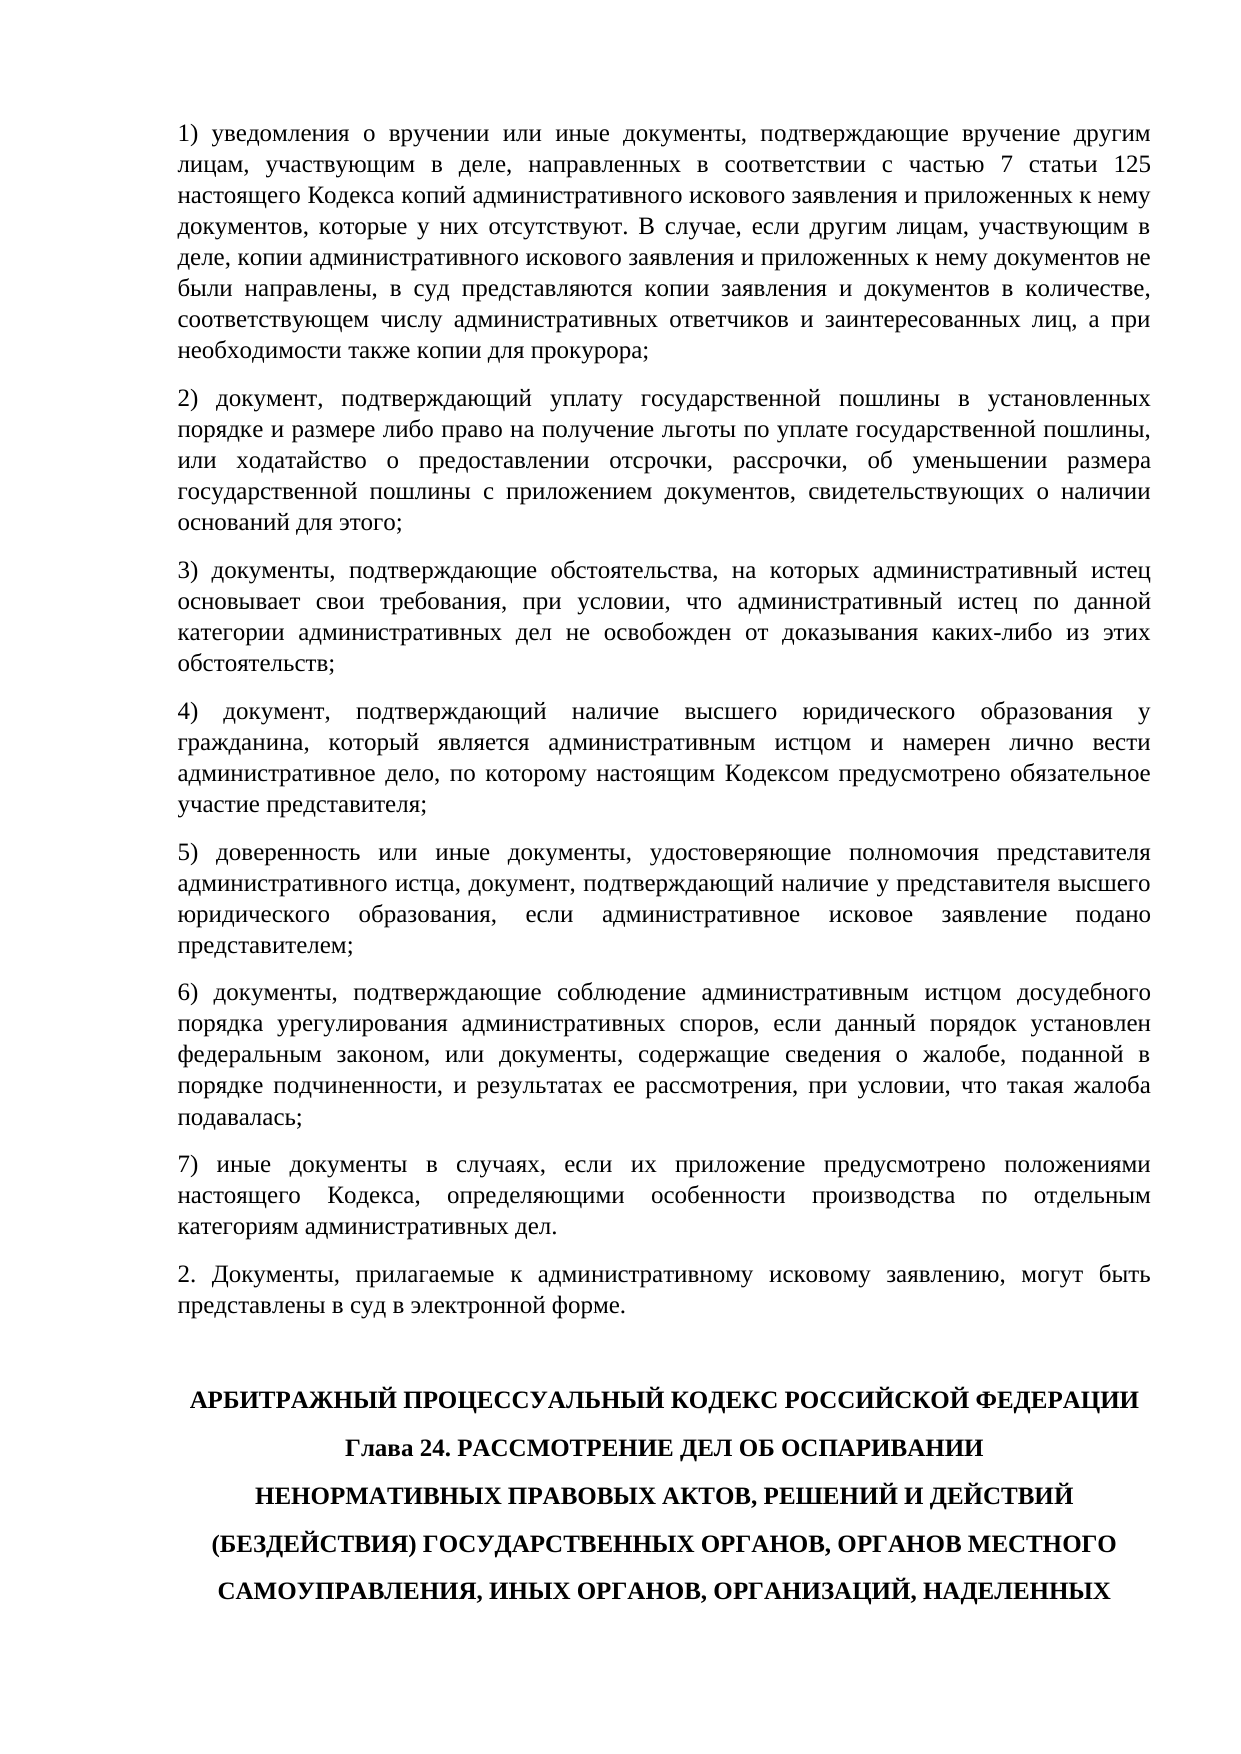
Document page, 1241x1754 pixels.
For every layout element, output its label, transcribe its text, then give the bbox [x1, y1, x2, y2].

text 2. Документы, прилагаемые к административному исковому заявлению, могут быть представлены в суд в электронной форме. [177, 1259, 1152, 1319]
text (БЕЗДЕЙСТВИЯ) ГОСУДАРСТВЕННЫХ ОРГАНОВ, ОРГАНОВ МЕСТНОГО [177, 1529, 1152, 1557]
text 4) документ, подтверждающий наличие высшего юридического образования у гражданина, который является административным истцом и намерен лично вести административное дело, по которому настоящим Кодексом предусмотрено обязательное участие представителя; [177, 696, 1152, 818]
text НЕНОРМАТИВНЫХ ПРАВОВЫХ АКТОВ, РЕШЕНИЙ И ДЕЙСТВИЙ [177, 1481, 1152, 1510]
text 7) иные документы в случаях, если их приложение предусмотрено положениями настоящего Кодекса, определяющими особенности производства по отдельным категориям административных дел. [177, 1149, 1152, 1240]
text 6) документы, подтверждающие соблюдение административным истцом досудебного порядка урегулирования административных споров, если данный порядок установлен федеральным законом, или документы, содержащие сведения о жалобе, поданной в порядке подчиненности, и результатах ее рассмотрения, при условии, что такая жалоба подавалась; [177, 977, 1152, 1130]
text 2) документ, подтверждающий уплату государственной пошлины в установленных порядке и размере либо право на получение льготы по уплате государственной пошлины, или ходатайство о предоставлении отсрочки, рассрочки, об уменьшении размера государственной пошлины с приложением документов, свидетельствующих о наличии оснований для этого; [177, 383, 1152, 536]
text АРБИТРАЖНЫЙ ПРОЦЕССУАЛЬНЫЙ КОДЕКС РОССИЙСКОЙ ФЕДЕРАЦИИ [177, 1386, 1152, 1414]
text 1) уведомления о вручении или иные документы, подтверждающие вручение другим лицам, участвующим в деле, направленных в соответствии с частью 7 статьи 125 настоящего Кодекса копий административного искового заявления и приложенных к нему документов, которые у них отсутствуют. В случае, если другим лицам, участвующим в деле, копии административного искового заявления и приложенных к нему документов не были направлены, в суд представляются копии заявления и документов в количестве, соответствующем числу административных ответчиков и заинтересованных лиц, а при необходимости также копии для прокурора; [177, 118, 1152, 364]
text 3) документы, подтверждающие обстоятельства, на которых административный истец основывает свои требования, при условии, что административный истец по данной категории административных дел не освобожден от доказывания каких-либо из этих обстоятельств; [177, 555, 1152, 677]
text САМОУПРАВЛЕНИЯ, ИНЫХ ОРГАНОВ, ОРГАНИЗАЦИЙ, НАДЕЛЕННЫХ [177, 1576, 1152, 1605]
text Глава 24. РАССМОТРЕНИЕ ДЕЛ ОБ ОСПАРИВАНИИ [177, 1433, 1152, 1462]
text 5) доверенность или иные документы, удостоверяющие полномочия представителя административного истца, документ, подтверждающий наличие у представителя высшего юридического образования, если административное исковое заявление подано представителем; [177, 837, 1152, 958]
